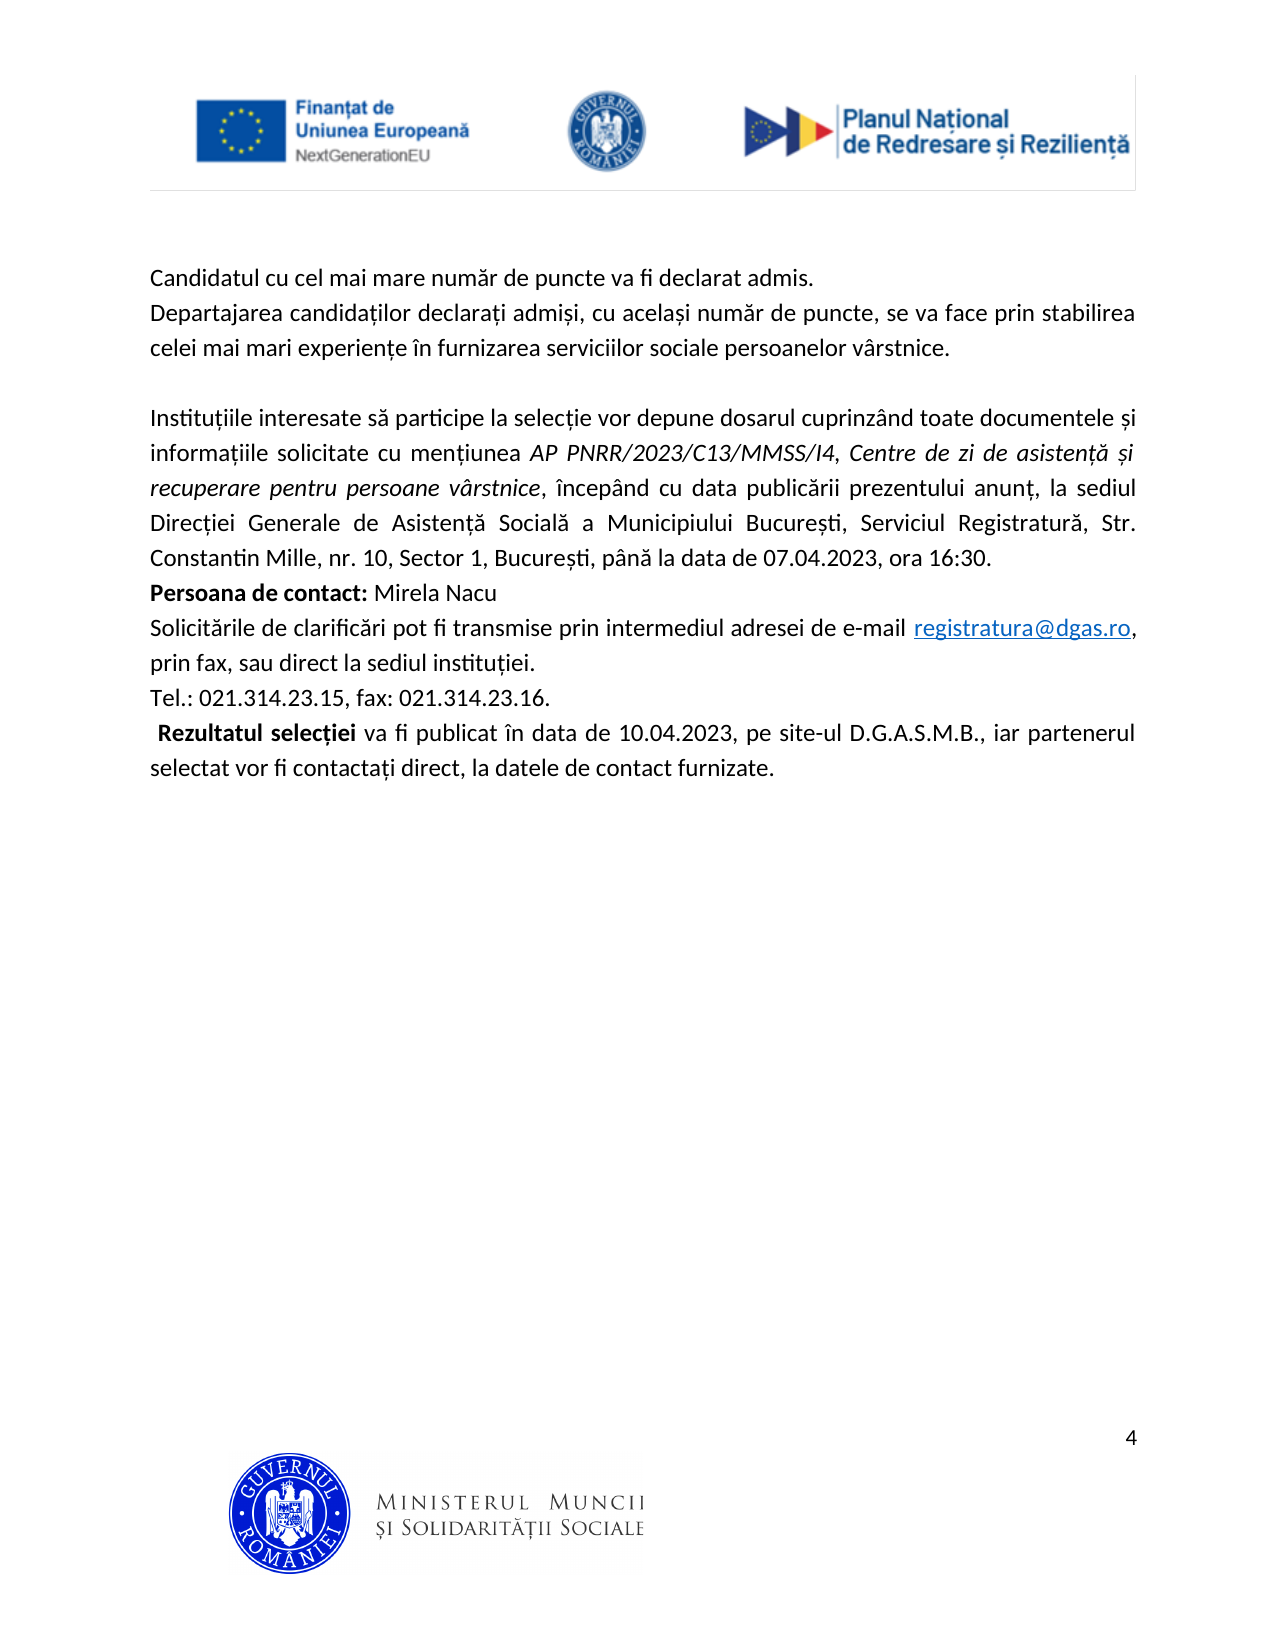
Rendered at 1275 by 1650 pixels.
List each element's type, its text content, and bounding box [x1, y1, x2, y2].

text Candidatul cu cel mai mare număr de puncte va fi declarat admis. [150, 262, 1137, 292]
text Tel.: 021.314.23.15, fax: 021.314.23.16. [150, 682, 1137, 712]
text Departajarea candidaților declarați admiși, cu același număr de puncte, se va face prin stabilirea celei mai mari experiențe în furnizarea serviciilor sociale persoanelor vârstnice. [150, 297, 1137, 362]
text Rezultatul selecţiei va fi publicat în data de 10.04.2023, pe site-ul D.G.A.S.M.B., iar partenerul selectat vor fi contactaţi direct, la datele de contact furnizate. [150, 717, 1137, 782]
text Instituțiile interesate să participe la selecţie vor depune dosarul cuprinzând toate documentele şi informaţiile solicitate cu menţiunea AP PNRR/2023/C13/MMSS/I4, Centre de zi de asistență și recuperare pentru persoane vârstnice, începând cu data publicării prezentului anunţ, la sediul Direcţiei Generale de Asistenţă Socială a Municipiului Bucureşti, Serviciul Registratură, Str. Constantin Mille, nr. 10, Sector 1, Bucureşti, până la data de 07.04.2023, ora 16:30. [150, 402, 1137, 572]
text Persoana de contact: Mirela Nacu [150, 577, 1137, 607]
text Solicitările de clarificări pot fi transmise prin intermediul adresei de e-mail registratura@dgas.ro, prin fax, sau direct la sediul instituţiei. [150, 612, 1137, 677]
picture [227, 1451, 644, 1575]
picture [150, 75, 1137, 192]
